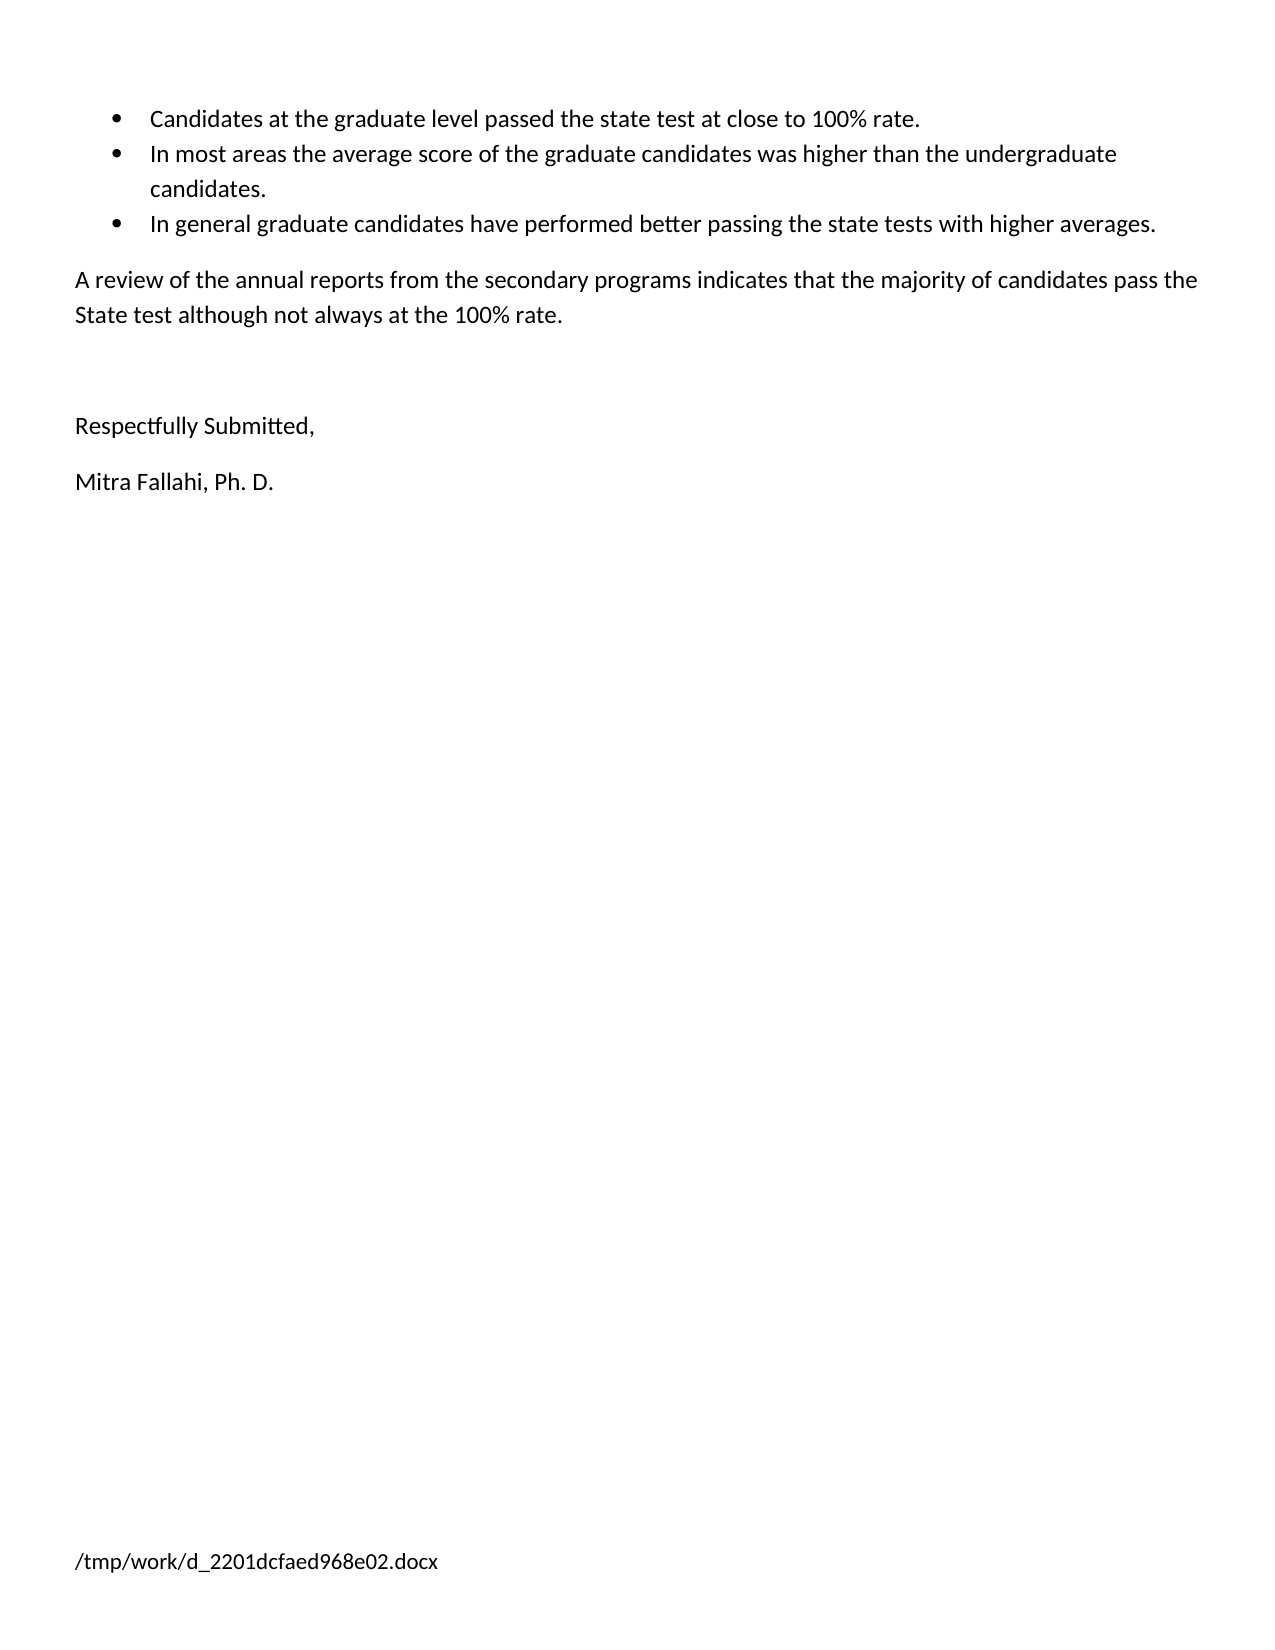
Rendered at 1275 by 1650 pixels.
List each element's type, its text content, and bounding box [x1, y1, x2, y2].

text Mitra Fallahi, Ph. D. [75, 466, 1200, 497]
list In general graduate candidates have performed better passing the state tests with higher averages. [112, 208, 1200, 238]
list Candidates at the graduate level passed the state test at close to 100% rate. [112, 103, 1200, 133]
text Respectfully Submitted, [75, 411, 1200, 441]
list In most areas the average score of the graduate candidates was higher than the undergraduate candidates. [112, 138, 1200, 203]
text A review of the annual reports from the secondary programs indicates that the majority of candidates pass the State test although not always at the 100% rate. [75, 264, 1200, 329]
